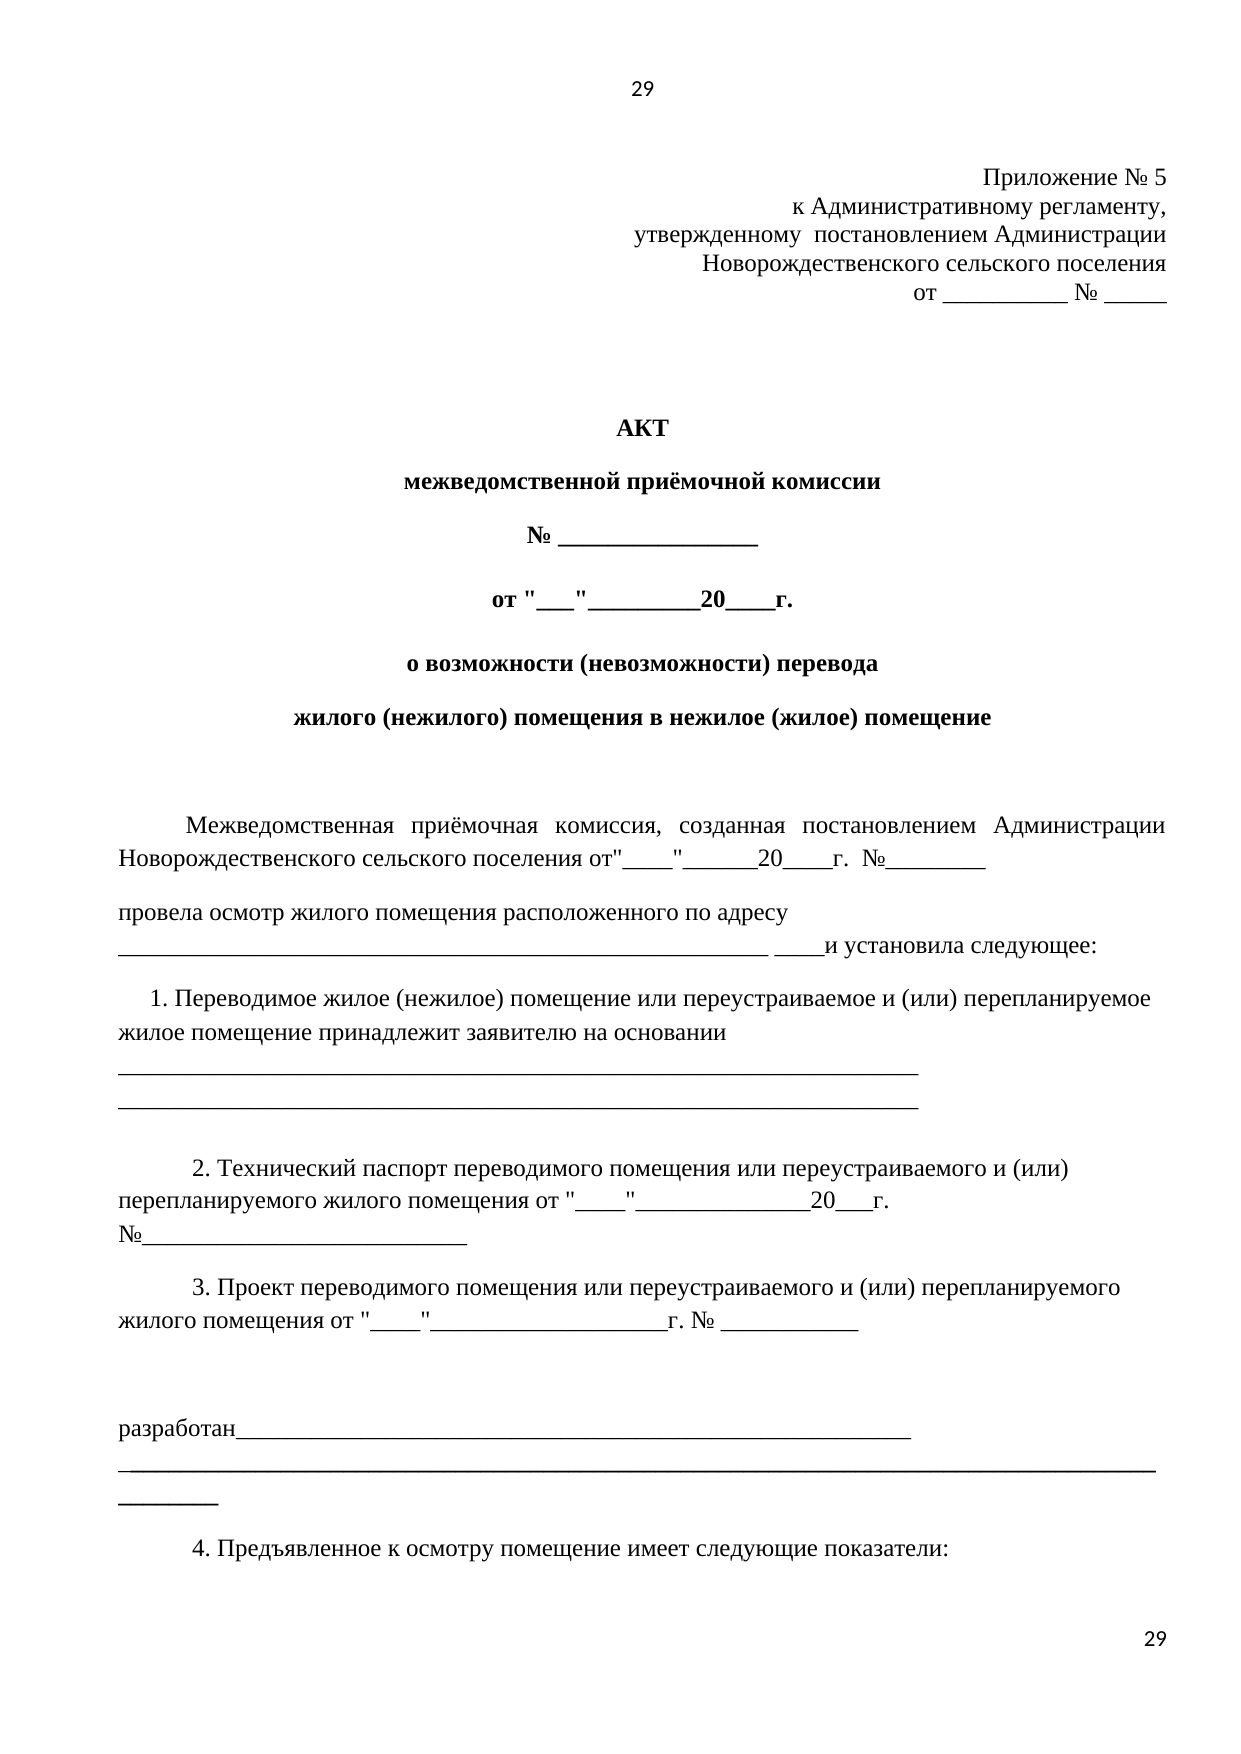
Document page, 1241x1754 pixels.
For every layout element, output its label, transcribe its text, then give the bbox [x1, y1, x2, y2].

text 4. Предъявленное к осмотру помещение имеет следующие показатели: [118, 1533, 1167, 1562]
text 1. Переводимое жилое (нежилое) помещение или переустраиваемое и (или) перепланируемое жилое помещение принадлежит заявителю на основании ________________________________________________________________ [118, 983, 1167, 1078]
text ________________________________________________________________ [118, 1083, 1167, 1111]
text Приложение № 5 [118, 162, 1167, 191]
text жилого (нежилого) помещения в нежилое (жилое) помещение [118, 702, 1167, 731]
text о возможности (невозможности) перевода [118, 648, 1167, 677]
text АКТ [118, 413, 1167, 441]
text разработан_________________________________________________________________________________________________________________________________________________ [118, 1413, 1167, 1508]
text Межведомственная приёмочная комиссия, созданная постановлением Администрации Новорождественского сельского поселения от"____"______20____г. №________ [118, 810, 1167, 872]
text межведомственной приёмочной комиссии [118, 466, 1167, 495]
text 2. Технический паспорт переводимого помещения или переустраиваемого и (или) перепланируемого жилого помещения от "____"______________20___г. №__________________________ [118, 1153, 1167, 1247]
text провела осмотр жилого помещения расположенного по адресу ____________________________________________________ ____и установила следующее: [118, 897, 1167, 958]
text 3. Проект переводимого помещения или переустраиваемого и (или) перепланируемого жилого помещения от "____"___________________г. № ___________ [118, 1272, 1167, 1334]
text от "___"_________20____г. [118, 584, 1167, 613]
text утвержденному постановлением Администрации [118, 219, 1167, 248]
text к Административному регламенту, [118, 191, 1167, 219]
text Новорождественского сельского поселения [118, 248, 1167, 277]
text от __________ № _____ [118, 277, 1167, 306]
text № ________________ [118, 520, 1167, 549]
